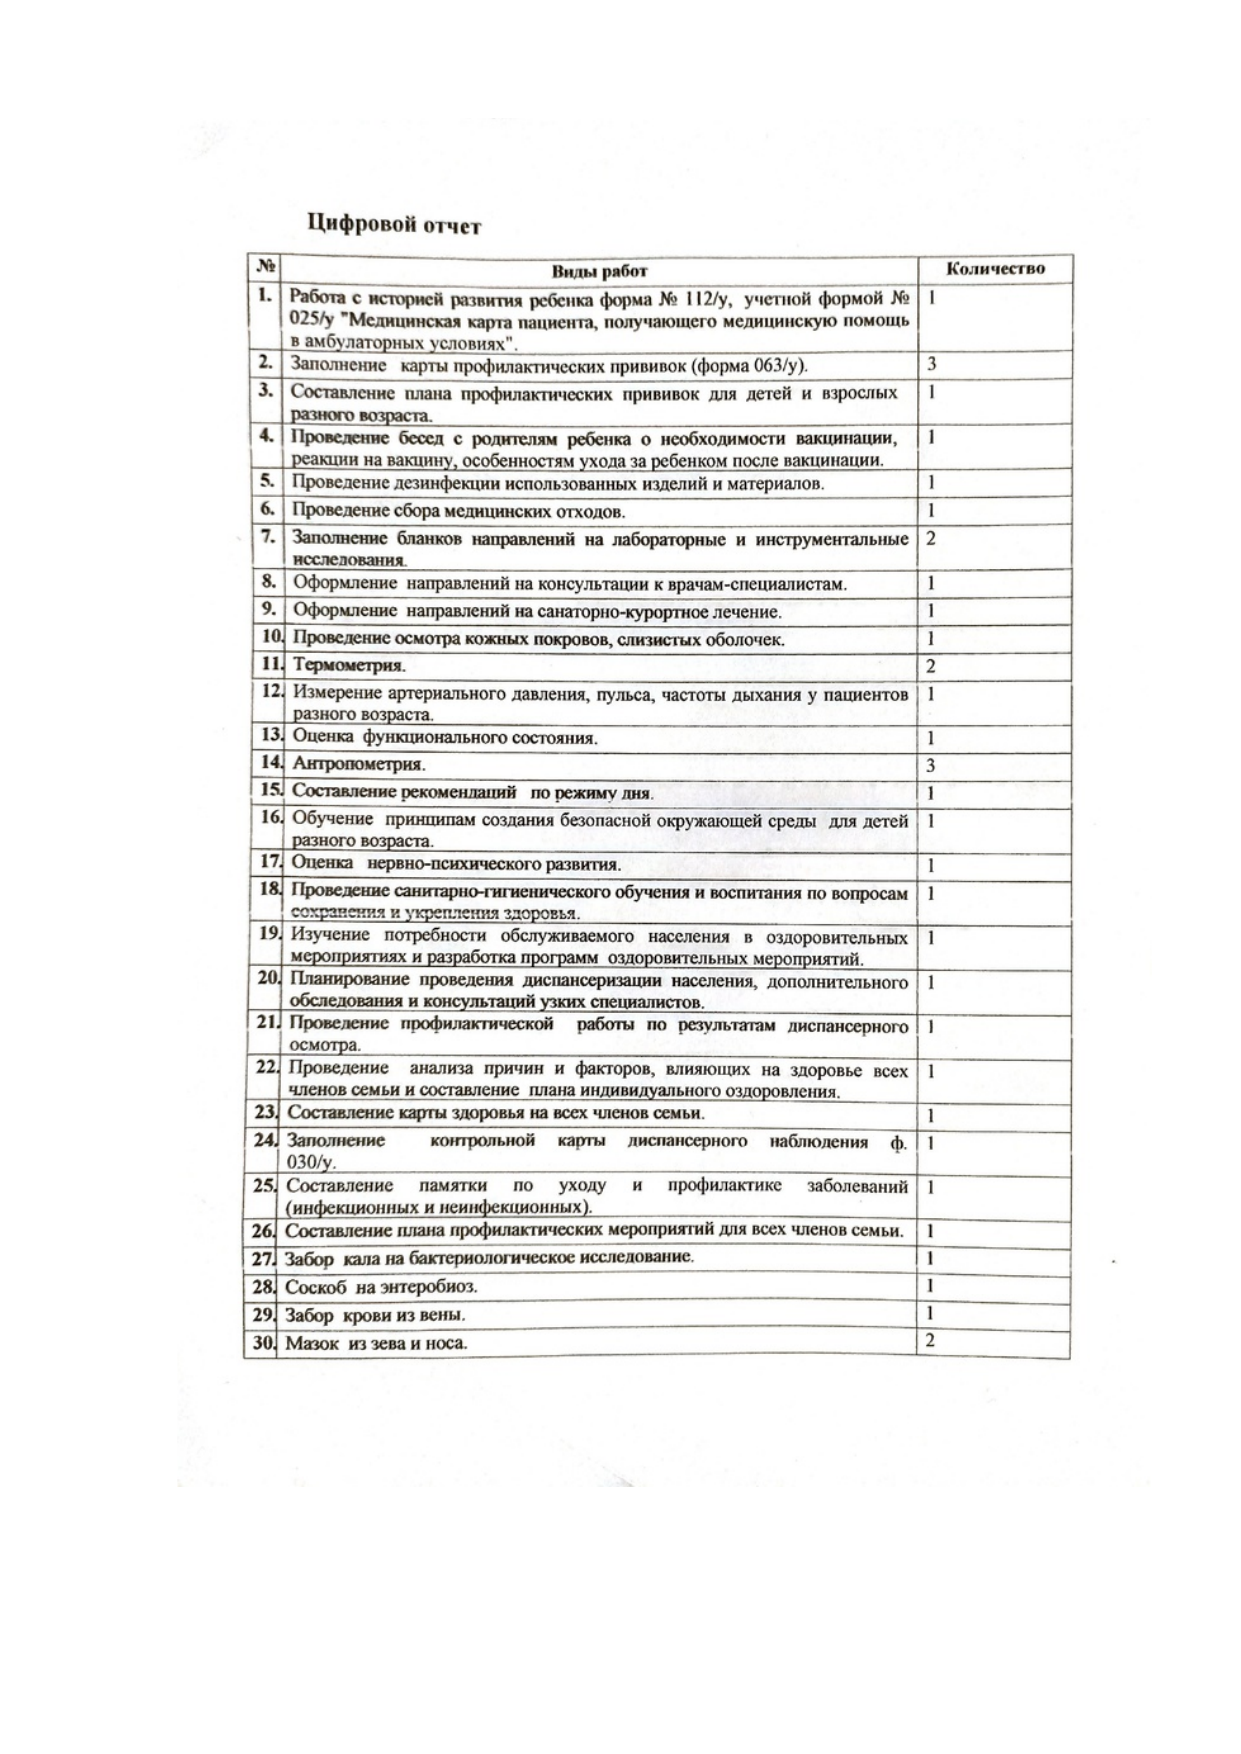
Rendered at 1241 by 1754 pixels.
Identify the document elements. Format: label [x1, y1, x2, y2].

picture [177, 118, 1152, 1487]
